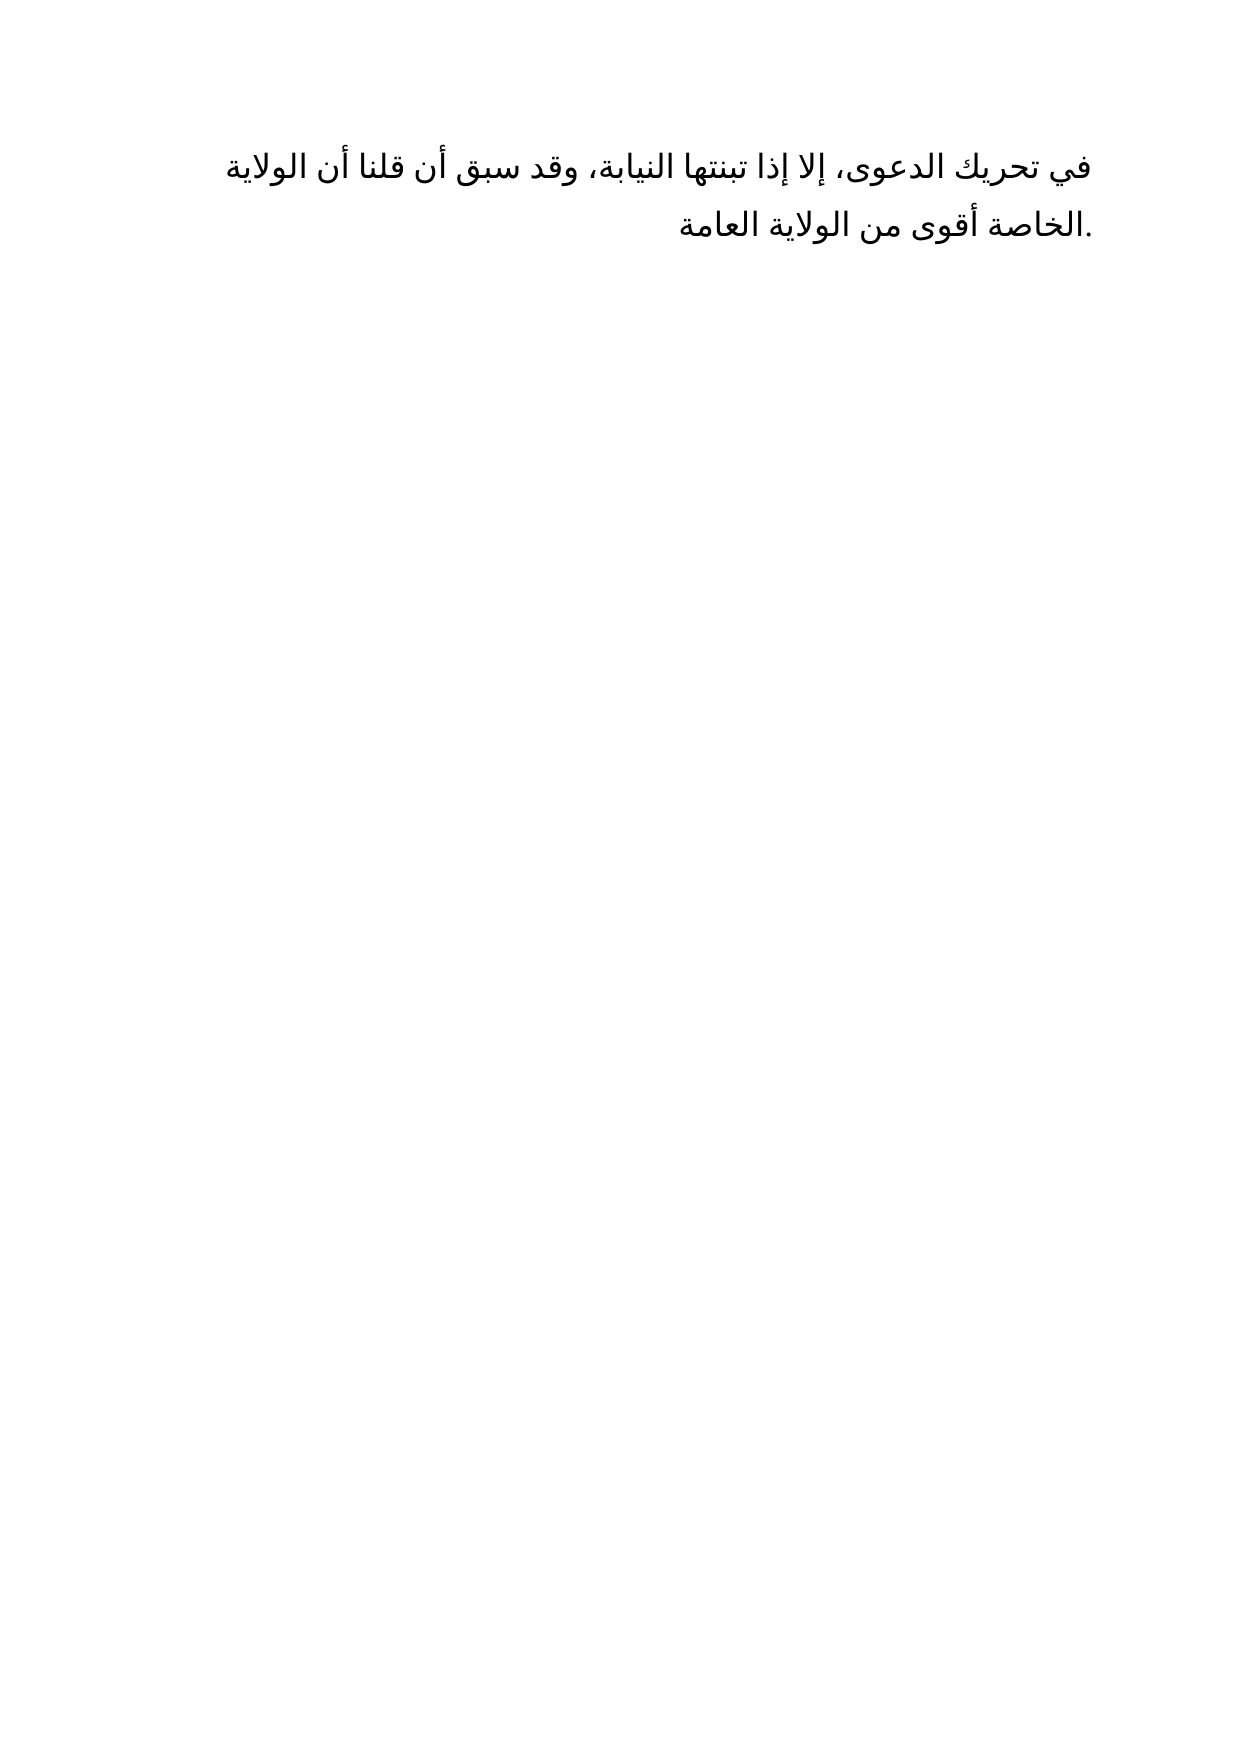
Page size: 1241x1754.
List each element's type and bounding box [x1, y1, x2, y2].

text [148, 148, 1093, 243]
